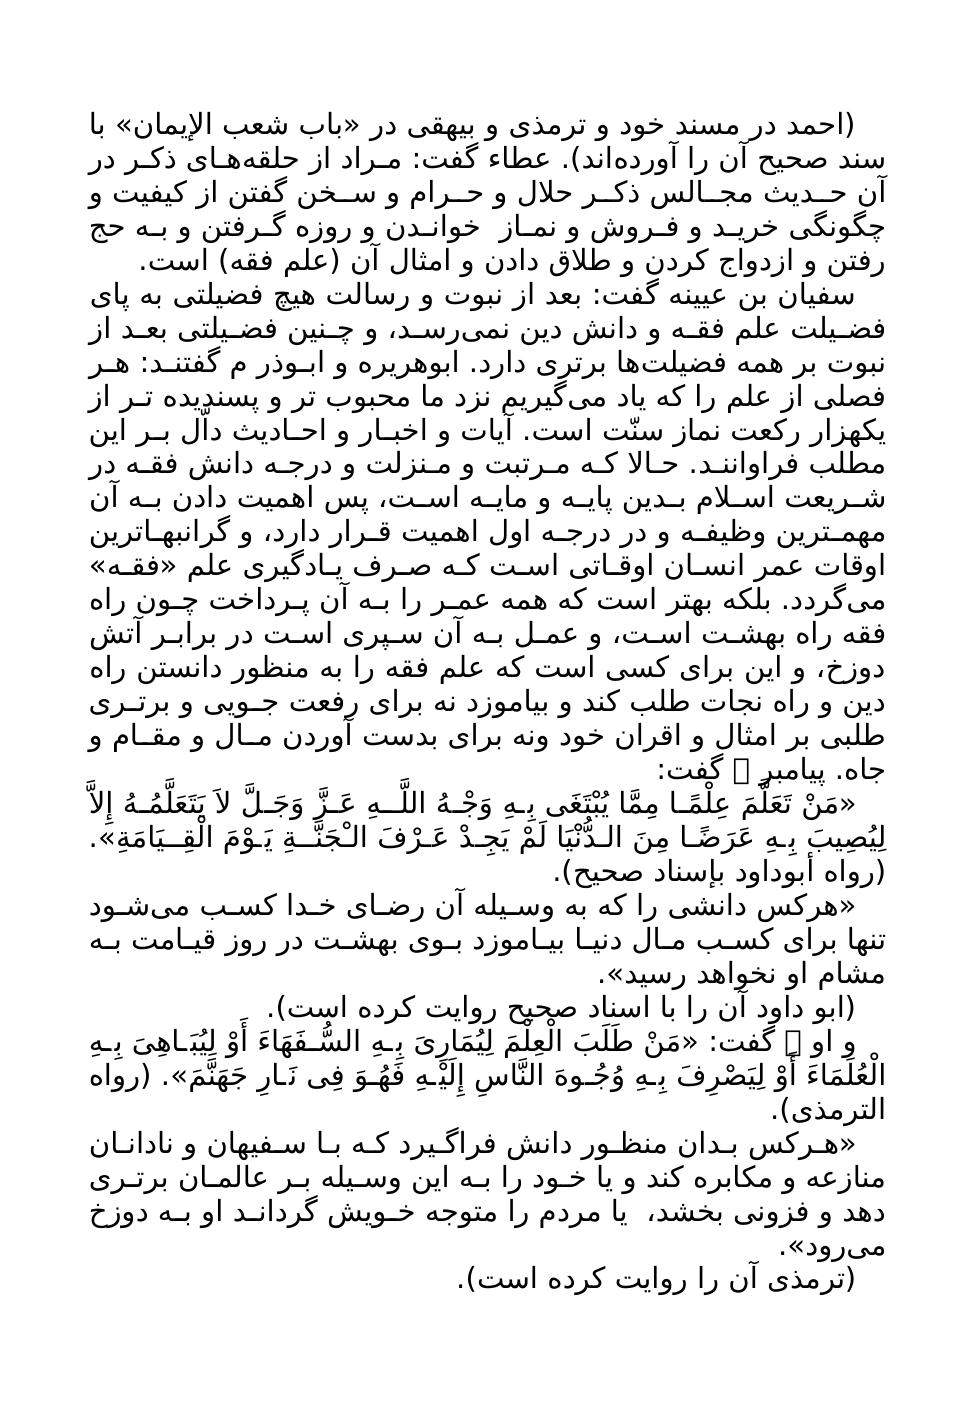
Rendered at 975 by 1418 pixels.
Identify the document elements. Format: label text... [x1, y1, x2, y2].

text سفیان بن عیینه گفت: بعد از نبوت و رسالت هیچ فضیلتی به پای فضیلت علم فقه و دانش دین نمی‌رسد، و چنین فضیلتی بعد از نبوت بر همه فضیلت‌ها برتری دارد. ابوهریره و ابوذر م گفتند: هر فصلی از علم را که یاد می‌گیریم نزد ما محبوب تر و پسندیده تر از یکهزار رکعت نماز سنّت است. آیات و اخبار و احادیث داّل بر این مطلب فراوانند. حالا که مرتبت و منزلت و درجه دانش فقه در شریعت اسلام بدین پایه و مایه است، پس اهمیت دادن به آن مهمترین وظیفه و در درجه اول اهمیت قرار دارد، و گرانبهاترین اوقات عمر انسان اوقاتی است که صرف یادگیری علم «فقه» می‌گردد. بلکه بهتر است که همه عمر را به آن پرداخت چون راه فقه راه بهشت است، و عمل به آن سپری است در برابر آتش دوزخ، و این برای کسی است که علم فقه را به منظور دانستن راه دین و راه نجات طلب کند و بیاموزد نه برای رفعت جویی و برتری طلبی بر امثال و اقران خود ونه برای بدست آوردن مال و مقام و جاه. پیامبر گفت: [89, 277, 886, 786]
text «هرکس دانشی را که به وسیله آن رضای خدا کسب می‌شود تنها برای کسب مال دنیا بیاموزد بوی بهشت در روز قیامت به مشام او نخواهد رسید». [89, 888, 886, 990]
text «مَنْ تَعَلَّمَ عِلْمًا مِمَّا يُبْتَغَى بِهِ وَجْهُ اللَّـهِ عَزَّ وَجَلَّ لاَ يَتَعَلَّمُهُ إِلاَّ لِيُصِيبَ بِهِ عَرَضًا مِنَ الدُّنْيَا لَمْ يَجِدْ عَرْفَ الـْجَنَّـةِ يَوْمَ الْقِـيَامَةِ». (رواه أبوداود بإسناد صحيح). [89, 786, 886, 888]
text «هرکس بدان منظور دانش فراگیرد که با سفیهان و نادانان منازعه و مکابره کند و یا خود را به این وسیله بر عالمان برتری دهد و فزونی بخشد، یا مردم را متوجه خویش گرداند او به دوزخ می‌رود». [89, 1126, 886, 1262]
text (احمد در مسند خود و ترمذی و بیهقی در «باب شعب الإیمان» با سند صحيح آن را آورده‌اند). عطاء گفت: مراد از حلقه‌های ذکر در آن حدیث مجالس ذکر حلال و حرام و سخن گفتن از کیفیت و چگونگی خرید و فروش و نماز خواندن و روزه گرفتن و به حج رفتن و ازدواج کردن و طلاق دادن و امثال آن (علم فقه) است. [89, 107, 886, 277]
text (ابو داود آن را با اسناد صحيح روایت کرده است). [89, 990, 886, 1024]
text و او گفت: «مَنْ طَلَبَ الْعِلْمَ لِيُمَارِىَ بِهِ السُّفَهَاءَ أَوْ لِيُبَاهِىَ بِهِ الْعُلَمَاءَ أَوْ لِيَصْرِفَ بِهِ وُجُوهَ النَّاسِ إِلَيْهِ فَهُوَ فِى نَارِ جَهَنَّمَ». (رواه الترمذی). [89, 1024, 886, 1126]
text (ترمذی آن را روایت کرده است). [89, 1262, 886, 1296]
